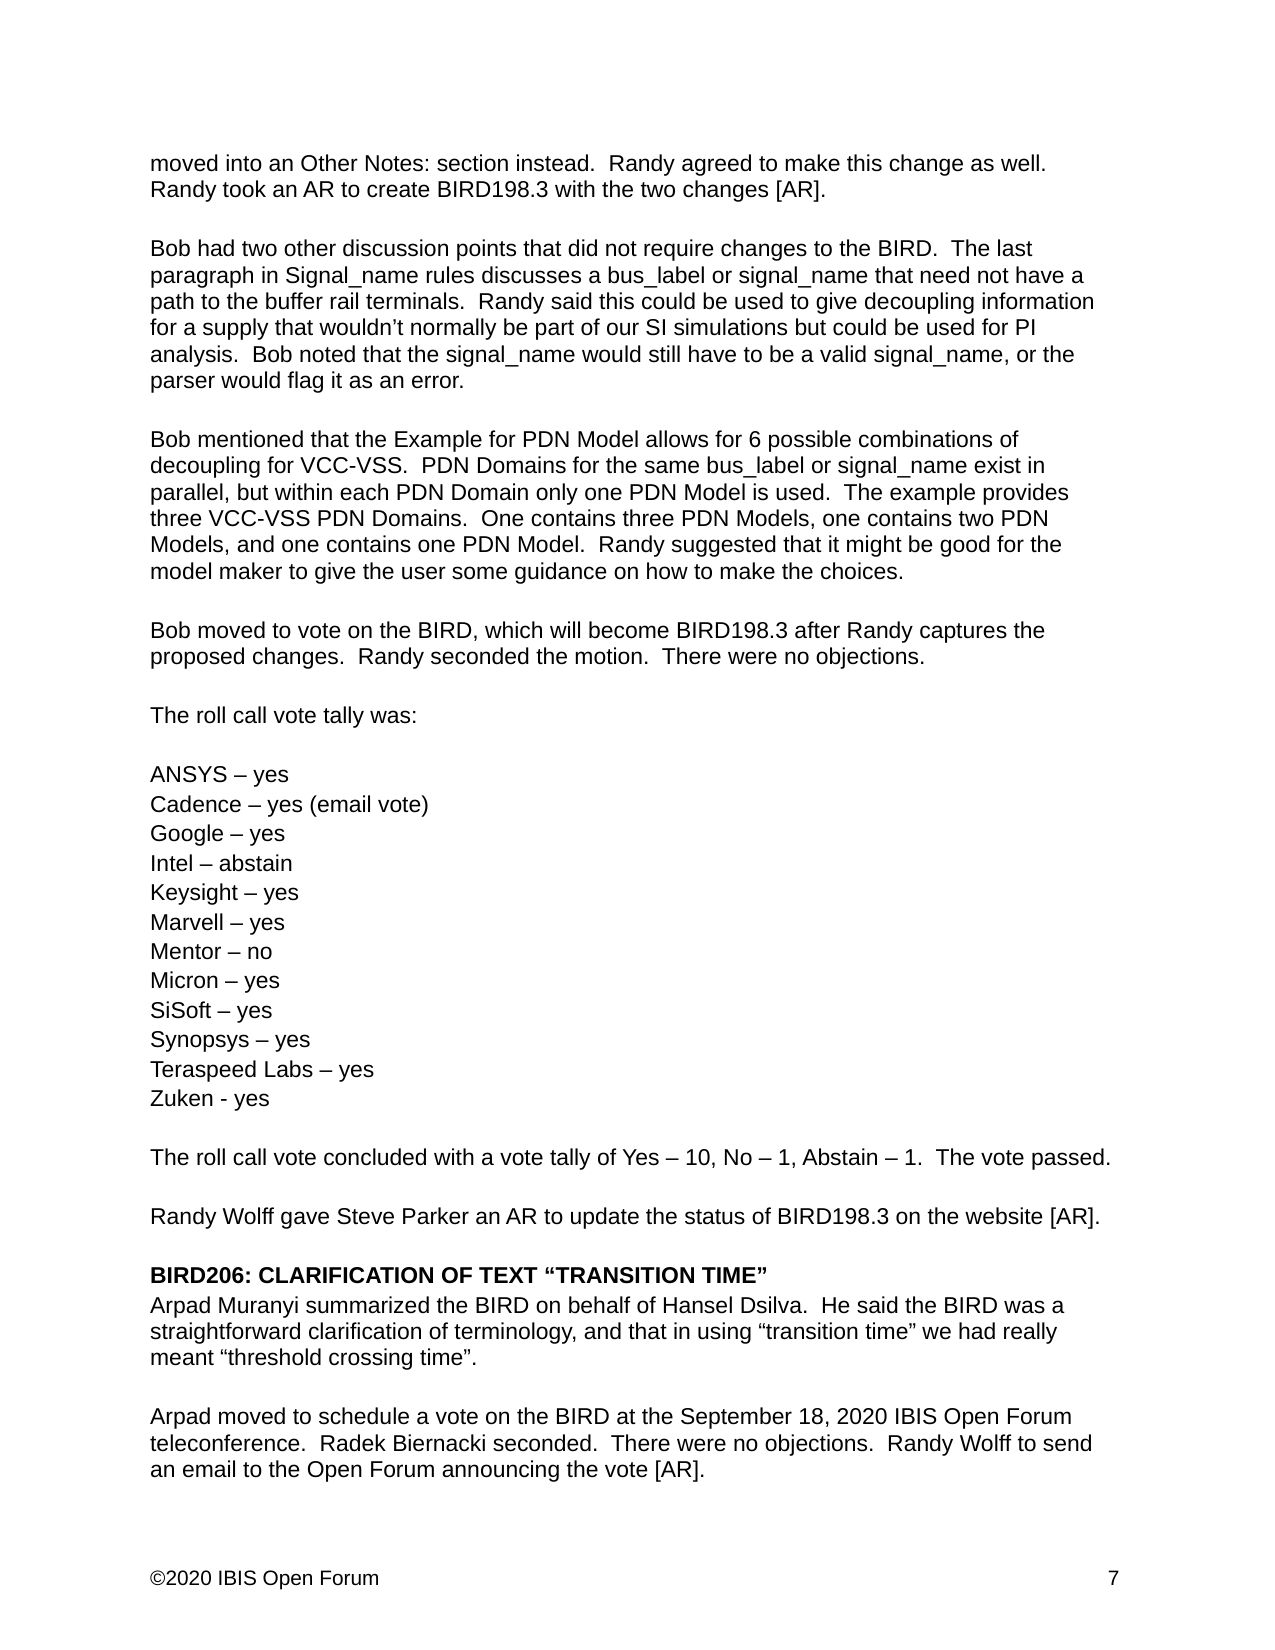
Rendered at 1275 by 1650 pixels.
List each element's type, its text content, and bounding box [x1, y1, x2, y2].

text Micron – yes [150, 967, 1124, 994]
text Mentor – no [150, 938, 1124, 964]
text Cadence – yes (email vote) [150, 791, 1124, 817]
text The roll call vote tally was: [150, 702, 1124, 728]
text Google – yes [150, 820, 1124, 846]
text BIRD206: CLARIFICATION OF TEXT “TRANSITION TIME” [150, 1262, 1123, 1288]
text Keysight – yes [150, 879, 1124, 905]
text Intel – abstain [150, 849, 1124, 876]
text Marvell – yes [150, 908, 1124, 935]
text Arpad moved to schedule a vote on the BIRD at the September 18, 2020 IBIS Open Forum teleconference. Radek Biernacki seconded. There were no objections. Randy Wolff to send an email to the Open Forum announcing the vote [AR]. [150, 1403, 1124, 1482]
text Teraspeed Labs – yes [150, 1056, 1124, 1082]
text Arpad Muranyi summarized the BIRD on behalf of Hansel Dsilva. He said the BIRD was a straightforward clarification of terminology, and that in using “transition time” we had really meant “threshold crossing time”. [150, 1292, 1123, 1371]
text Bob moved to vote on the BIRD, which will become BIRD198.3 after Randy captures the proposed changes. Randy seconded the motion. There were no objections. [150, 617, 1124, 669]
text ANSYS – yes [150, 761, 1124, 787]
text Zuken - yes [150, 1085, 1124, 1112]
text Bob had two other discussion points that did not require changes to the BIRD. The last paragraph in Signal_name rules discusses a bus_label or signal_name that need not have a path to the buffer rail terminals. Randy said this could be used to give decoupling information for a supply that wouldn’t normally be part of our SI simulations but could be used for PI analysis. Bob noted that the signal_name would still have to be a valid signal_name, or the parser would flag it as an error. [150, 235, 1124, 393]
text The roll call vote concluded with a vote tally of Yes – 10, No – 1, Abstain – 1. The vote passed. [150, 1144, 1124, 1171]
text Bob mentioned that the Example for PDN Model allows for 6 possible combinations of decoupling for VCC-VSS. PDN Domains for the same bus_label or signal_name exist in parallel, but within each PDN Domain only one PDN Model is used. The example provides three VCC-VSS PDN Domains. One contains three PDN Models, one contains two PDN Models, and one contains one PDN Model. Randy suggested that it might be good for the model maker to give the user some guidance on how to make the choices. [150, 426, 1124, 584]
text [150, 150, 1124, 203]
text SiSoft – yes [150, 997, 1124, 1023]
text Synopsys – yes [150, 1026, 1124, 1053]
text Randy Wolff gave Steve Parker an AR to update the status of BIRD198.3 on the website [AR]. [150, 1203, 1124, 1229]
